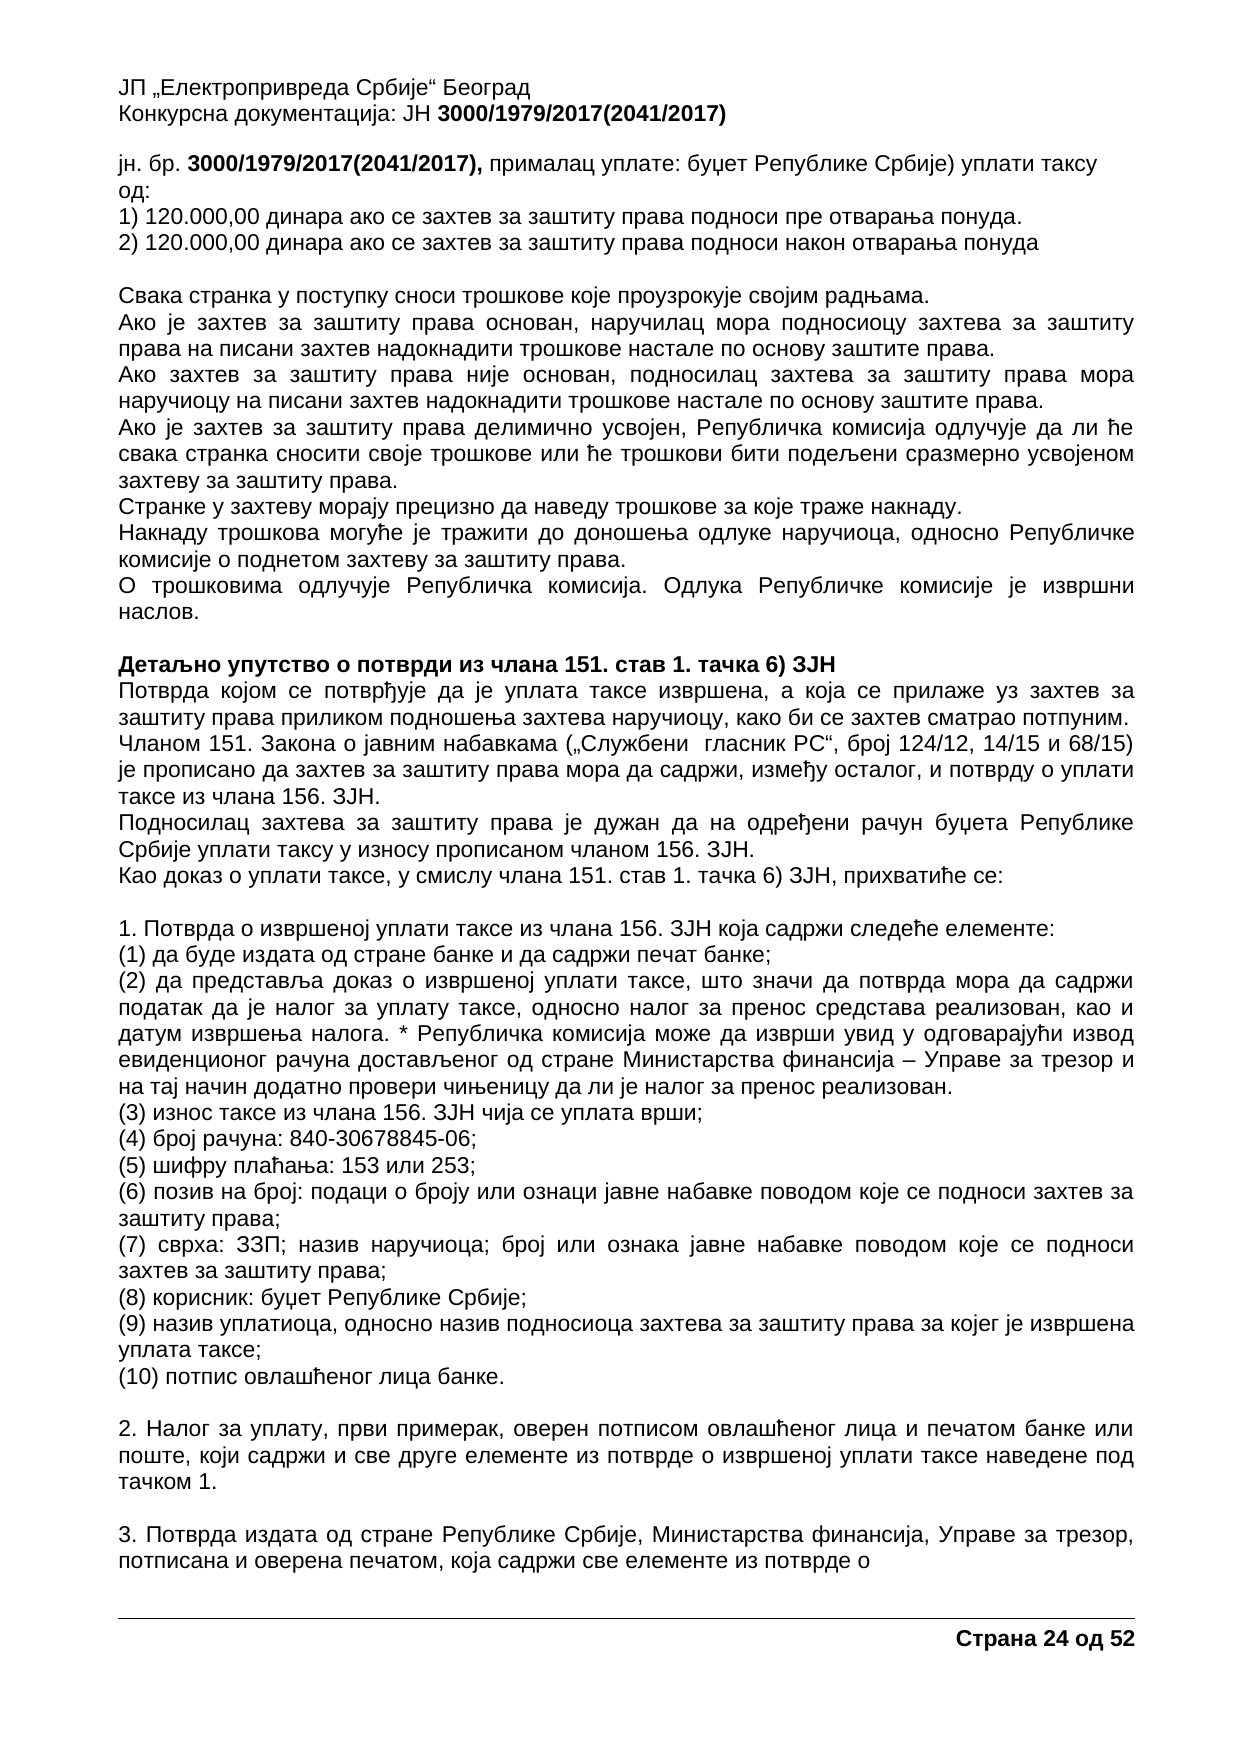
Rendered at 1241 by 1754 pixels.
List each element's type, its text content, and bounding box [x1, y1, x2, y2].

text (2) да представља доказ о извршеној уплати таксе, што значи да потврда мора да садржи податак да је налог за уплату таксе, односно налог за пренос средстава реализован, као и датум извршења налога. * Републичка комисија може да изврши увид у одговарајући извод евиденционог рачуна достављеног од стране Министарства финансија – Управе за трезор и на тај начин додатно провери чињеницу да ли је налог за пренос реализован. [118, 967, 1135, 1099]
text Потврда којом се потврђује да је уплата таксе извршена, а која се прилаже уз захтев за заштиту права приликом подношења захтева наручиоцу, како би се захтев сматрао потпуним. [118, 677, 1135, 730]
text Подносилац захтева за заштиту права је дужан да на одређени рачун буџета Републике Србије уплати таксу у износу прописаном чланом 156. ЗЈН. [118, 809, 1135, 862]
text Странке у захтеву морају прецизно да наведу трошкове за које траже накнаду. [118, 493, 1135, 519]
text (5) шифру плаћања: 153 или 253; [118, 1152, 1135, 1178]
text О трошковима одлучује Републичка комисија. Одлука Републичке комисије је извршни наслов. [118, 572, 1135, 625]
text Ако је захтев за заштиту права основан, наручилац мора подносиоцу захтева за заштиту права на писани захтев надокнадити трошкове настале по основу заштите права. [118, 308, 1135, 361]
text 1. Потврда о извршеној уплати таксе из члана 156. ЗЈН која садржи следеће елементе: [118, 914, 1135, 941]
text 3. Потврда издата од стране Републике Србије, Министарства финансија, Управе за трезор, потписана и оверена печатом, која садржи све елементе из потврде о [118, 1521, 1135, 1573]
text Ако захтев за заштиту права није основан, подносилац захтева за заштиту права мора наручиоцу на писани захтев надокнадити трошкове настале по основу заштите права. [118, 361, 1135, 414]
text Свака странка у поступку сноси трошкове које проузрокује својим радњама. [118, 282, 1135, 308]
text (9) назив уплатиоца, односно назив подносиоца захтева за заштиту права за којег је извршена уплата таксе; [118, 1310, 1135, 1363]
text (4) број рачуна: 840-30678845-06; [118, 1125, 1135, 1152]
text (6) позив на број: подаци о броју или ознаци јавне набавке поводом које се подноси захтев за заштиту права; [118, 1178, 1135, 1231]
text Накнаду трошкова могуће је тражити до доношења одлуке наручиоца, односно Републичке комисије о поднетом захтеву за заштиту права. [118, 519, 1135, 572]
text (7) сврха: ЗЗП; назив наручиоца; број или ознака јавне набавке поводом које се подноси захтев за заштиту права; [118, 1231, 1135, 1283]
text (8) корисник: буџет Републике Србије; [118, 1283, 1135, 1310]
text Детаљно упутство о потврди из члана 151. став 1. тачка 6) ЗЈН [118, 651, 1135, 677]
text 2) 120.000,00 динара ако се захтев за заштиту права подноси након отварања понуда [118, 229, 1135, 256]
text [118, 150, 1135, 203]
text (3) износ таксе из члана 156. ЗЈН чија се уплата врши; [118, 1099, 1135, 1125]
text (1) да буде издата од стране банке и да садржи печат банке; [118, 941, 1135, 967]
text Као доказ о уплати таксе, у смислу члана 151. став 1. тачка 6) ЗЈН, прихватиће се: [118, 862, 1135, 888]
text Чланом 151. Закона о јавним набавкама („Службени гласник РС“, број 124/12, 14/15 и 68/15) је прописано да захтев за заштиту права мора да садржи, између осталог, и потврду о уплати таксе из члана 156. ЗЈН. [118, 730, 1135, 809]
text 1) 120.000,00 динара ако се захтев за заштиту права подноси пре отварања понуда. [118, 203, 1135, 229]
text 2. Налог за уплату, први примерак, оверен потписом овлашћеног лица и печатом банке или поште, који садржи и све друге елементе из потврде о извршеној уплати таксе наведене под тачком 1. [118, 1415, 1135, 1494]
text Ако је захтев за заштиту права делимично усвојен, Републичка комисија одлучује да ли ће свака странка сносити своје трошкове или ће трошкови бити подељени сразмерно усвојеном захтеву за заштиту права. [118, 414, 1135, 493]
text (10) потпис овлашћеног лица банке. [118, 1363, 1135, 1389]
